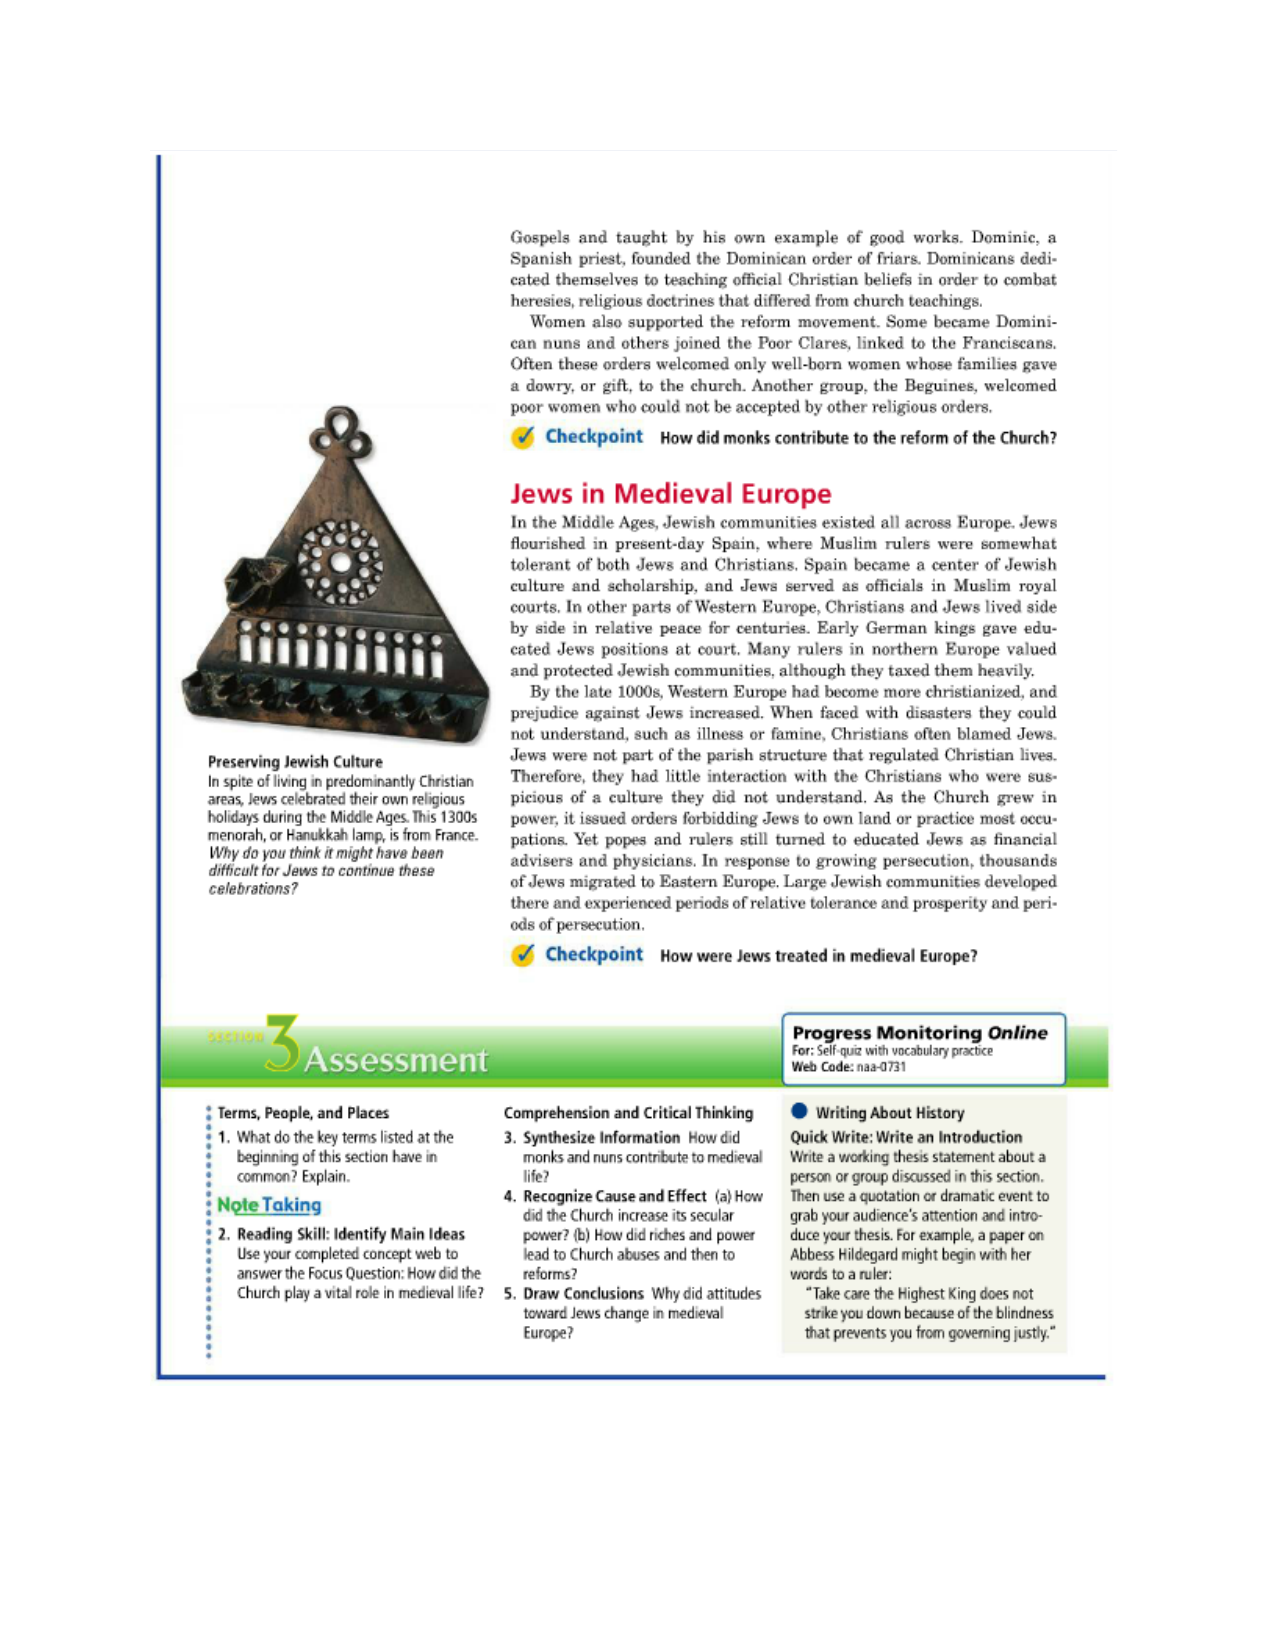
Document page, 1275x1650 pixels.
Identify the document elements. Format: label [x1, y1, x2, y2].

picture [150, 150, 1118, 1386]
